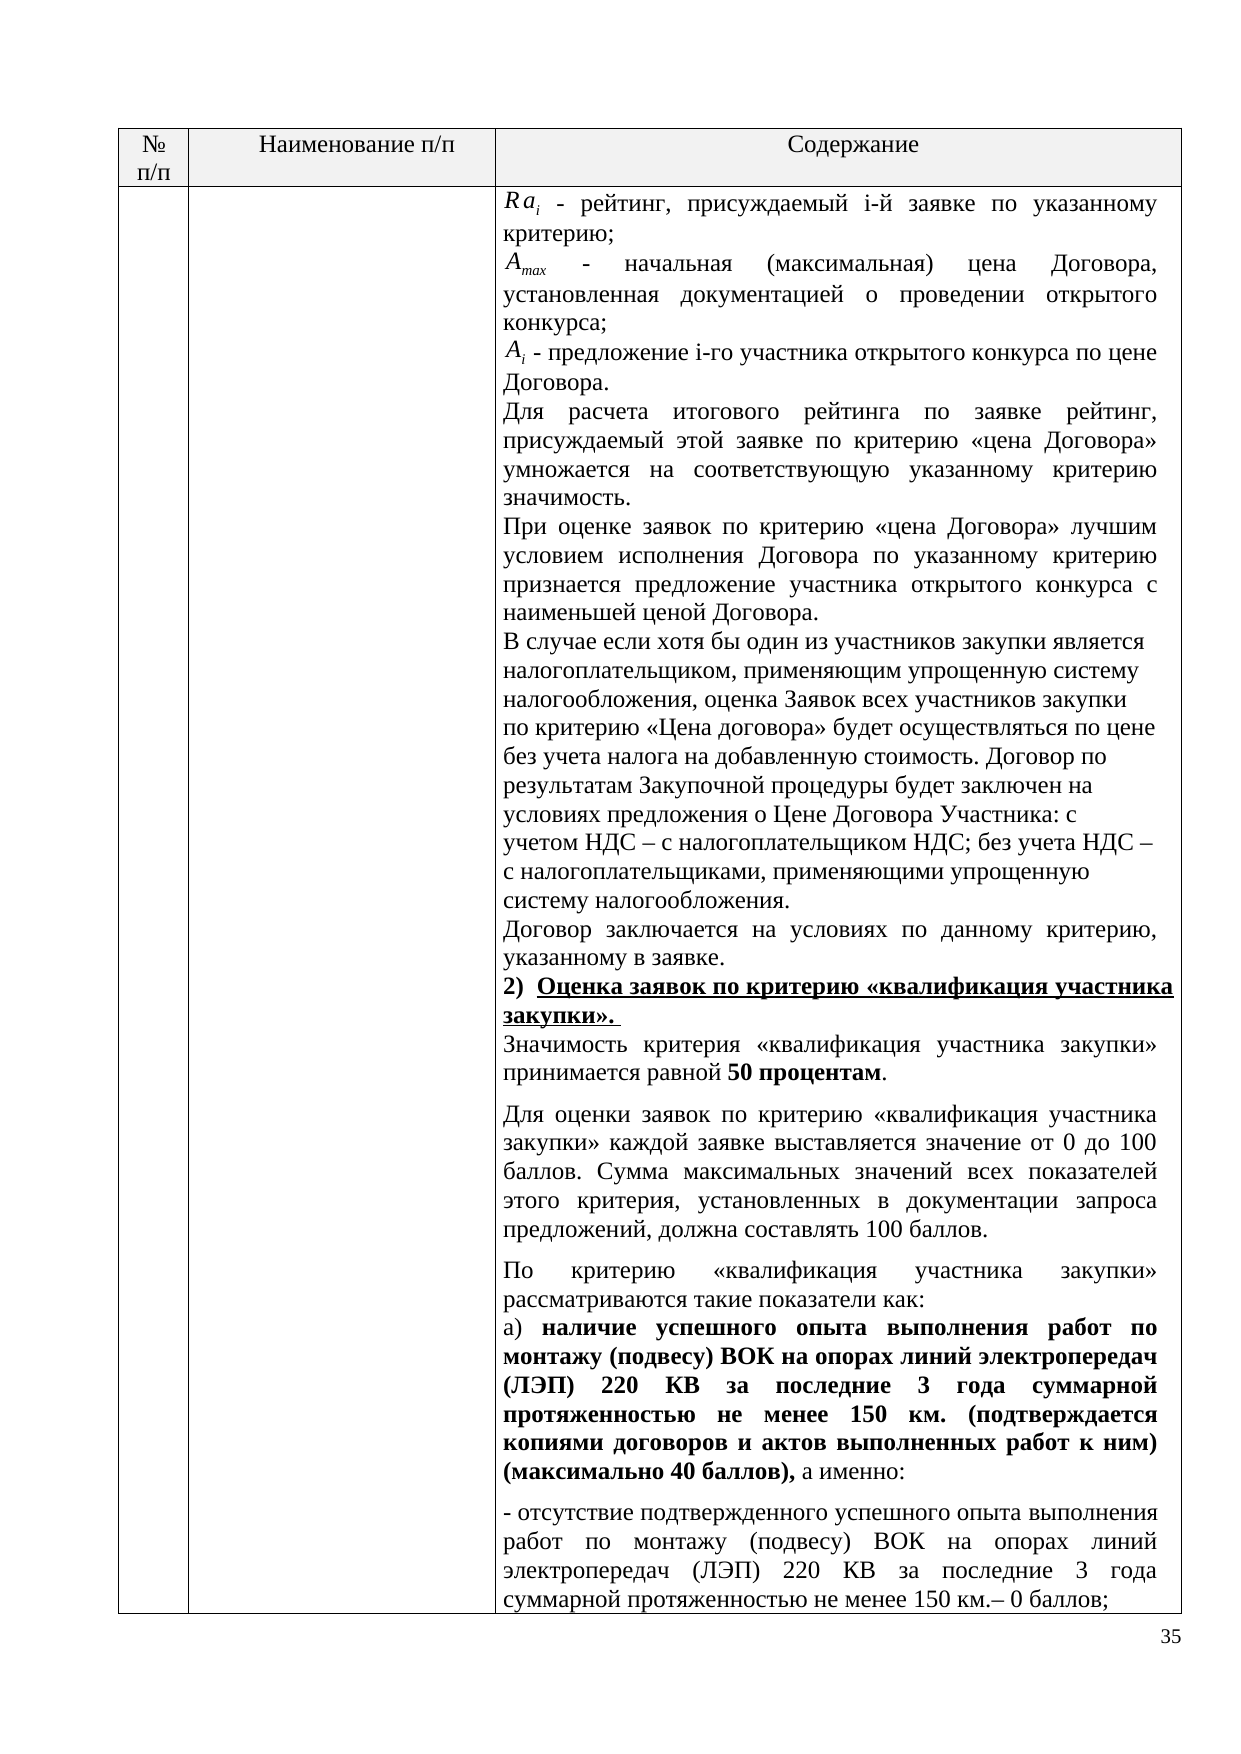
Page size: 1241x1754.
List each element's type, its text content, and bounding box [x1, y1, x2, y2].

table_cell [496, 187, 1181, 1612]
table_cell [119, 187, 188, 1612]
table_header № п/п [119, 129, 188, 186]
table_header Наименование п/п [189, 129, 495, 186]
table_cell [189, 187, 495, 1612]
table_header Содержание [496, 129, 1181, 186]
